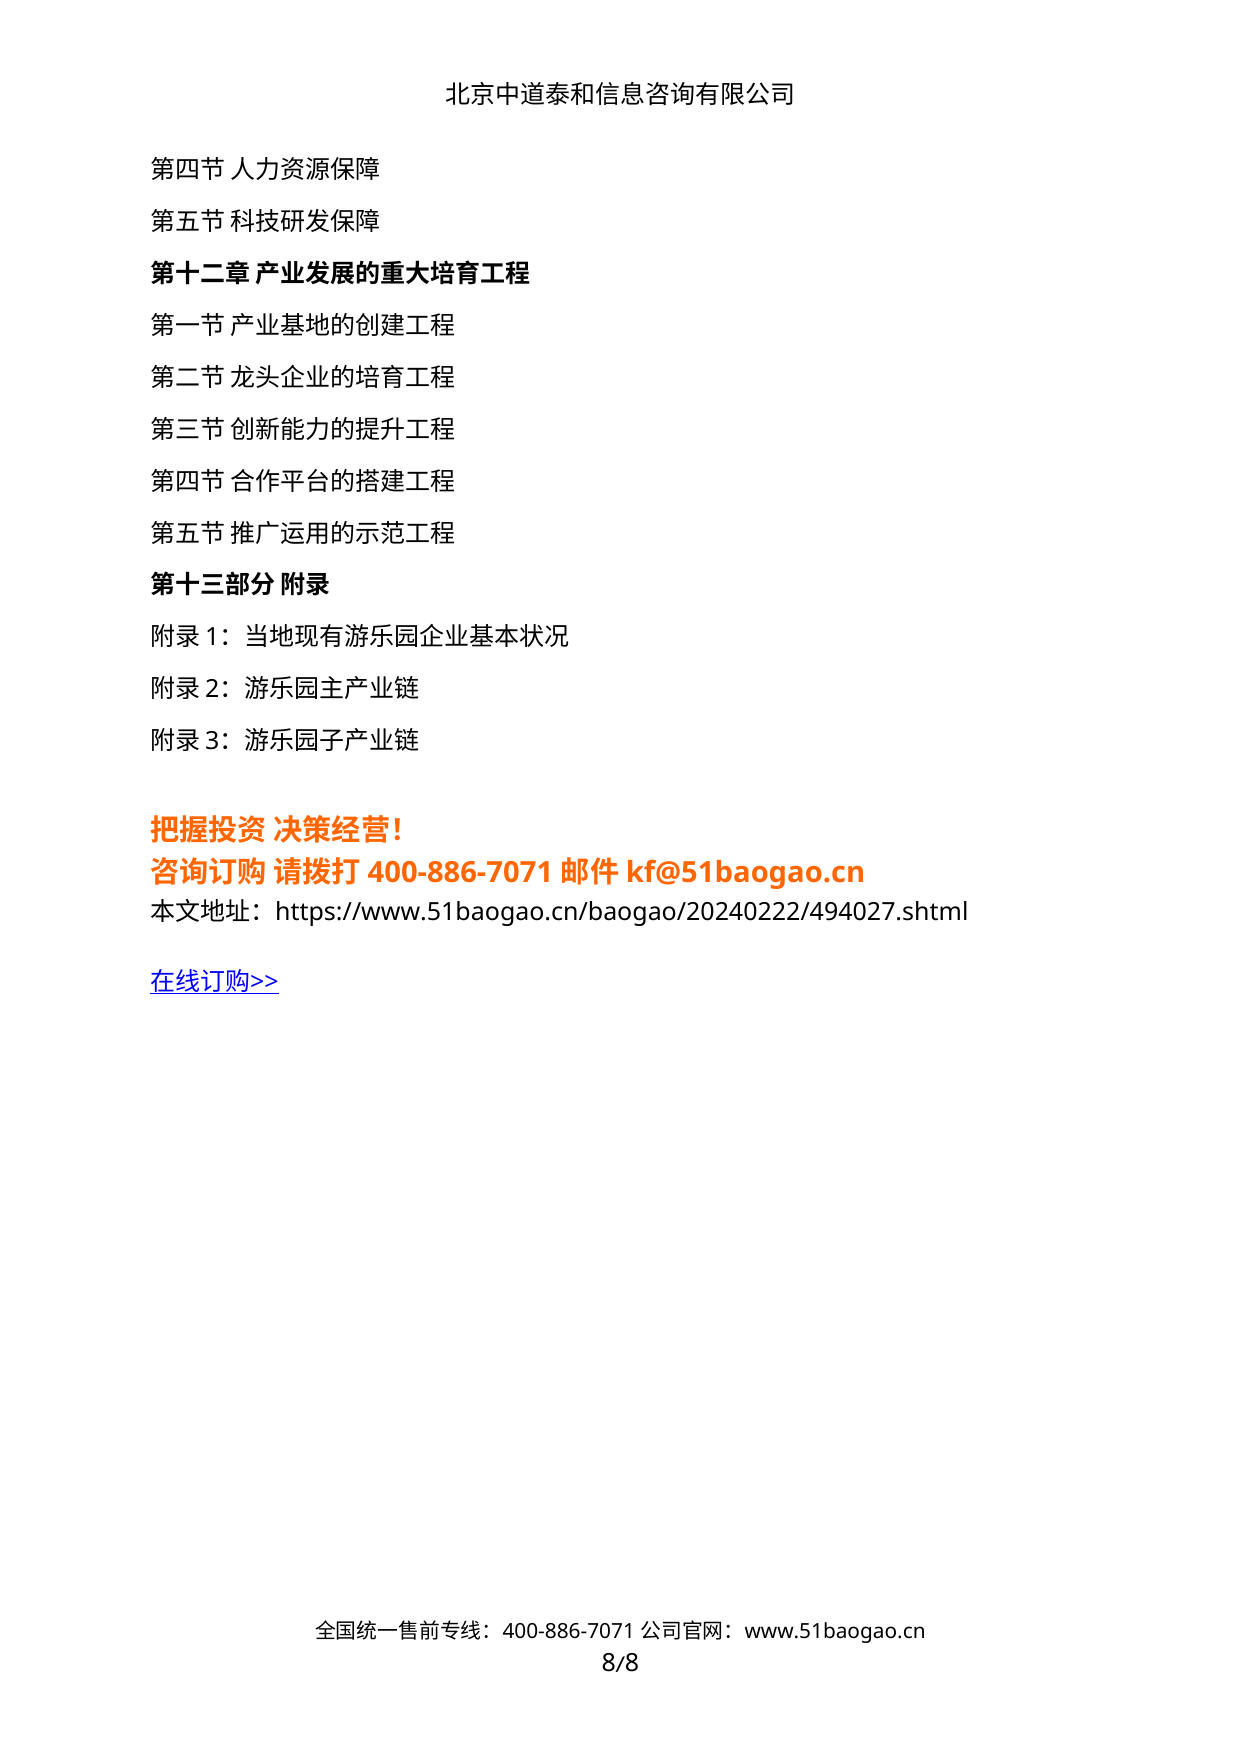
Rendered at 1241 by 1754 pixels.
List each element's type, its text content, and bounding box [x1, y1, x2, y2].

text 附录1：当地现有游乐园企业基本状况 [150, 617, 1090, 653]
text 第三节 创新能力的提升工程 [150, 409, 1090, 446]
text 第十三部分 附录 [150, 565, 1090, 601]
text 在线订购>> [150, 927, 1090, 998]
text 第二节 龙头企业的培育工程 [150, 357, 1090, 394]
text 第十二章 产业发展的重大培育工程 [150, 254, 1090, 290]
text 第一节 产业基地的创建工程 [150, 306, 1090, 342]
text 第四节 人力资源保障 [150, 150, 1090, 186]
text 把握投资 决策经营！咨询订购 请拨打 400-886-7071 邮件 kf@51baogao.cn本文地址：https://www.51baogao.cn/baogao/20240222/494027.shtml [150, 772, 1090, 927]
text 附录2：游乐园主产业链 [150, 669, 1090, 705]
text 附录3：游乐园子产业链 [150, 721, 1090, 757]
text 第五节 推广运用的示范工程 [150, 513, 1090, 549]
text 第五节 科技研发保障 [150, 202, 1090, 238]
text 第四节 合作平台的搭建工程 [150, 461, 1090, 497]
